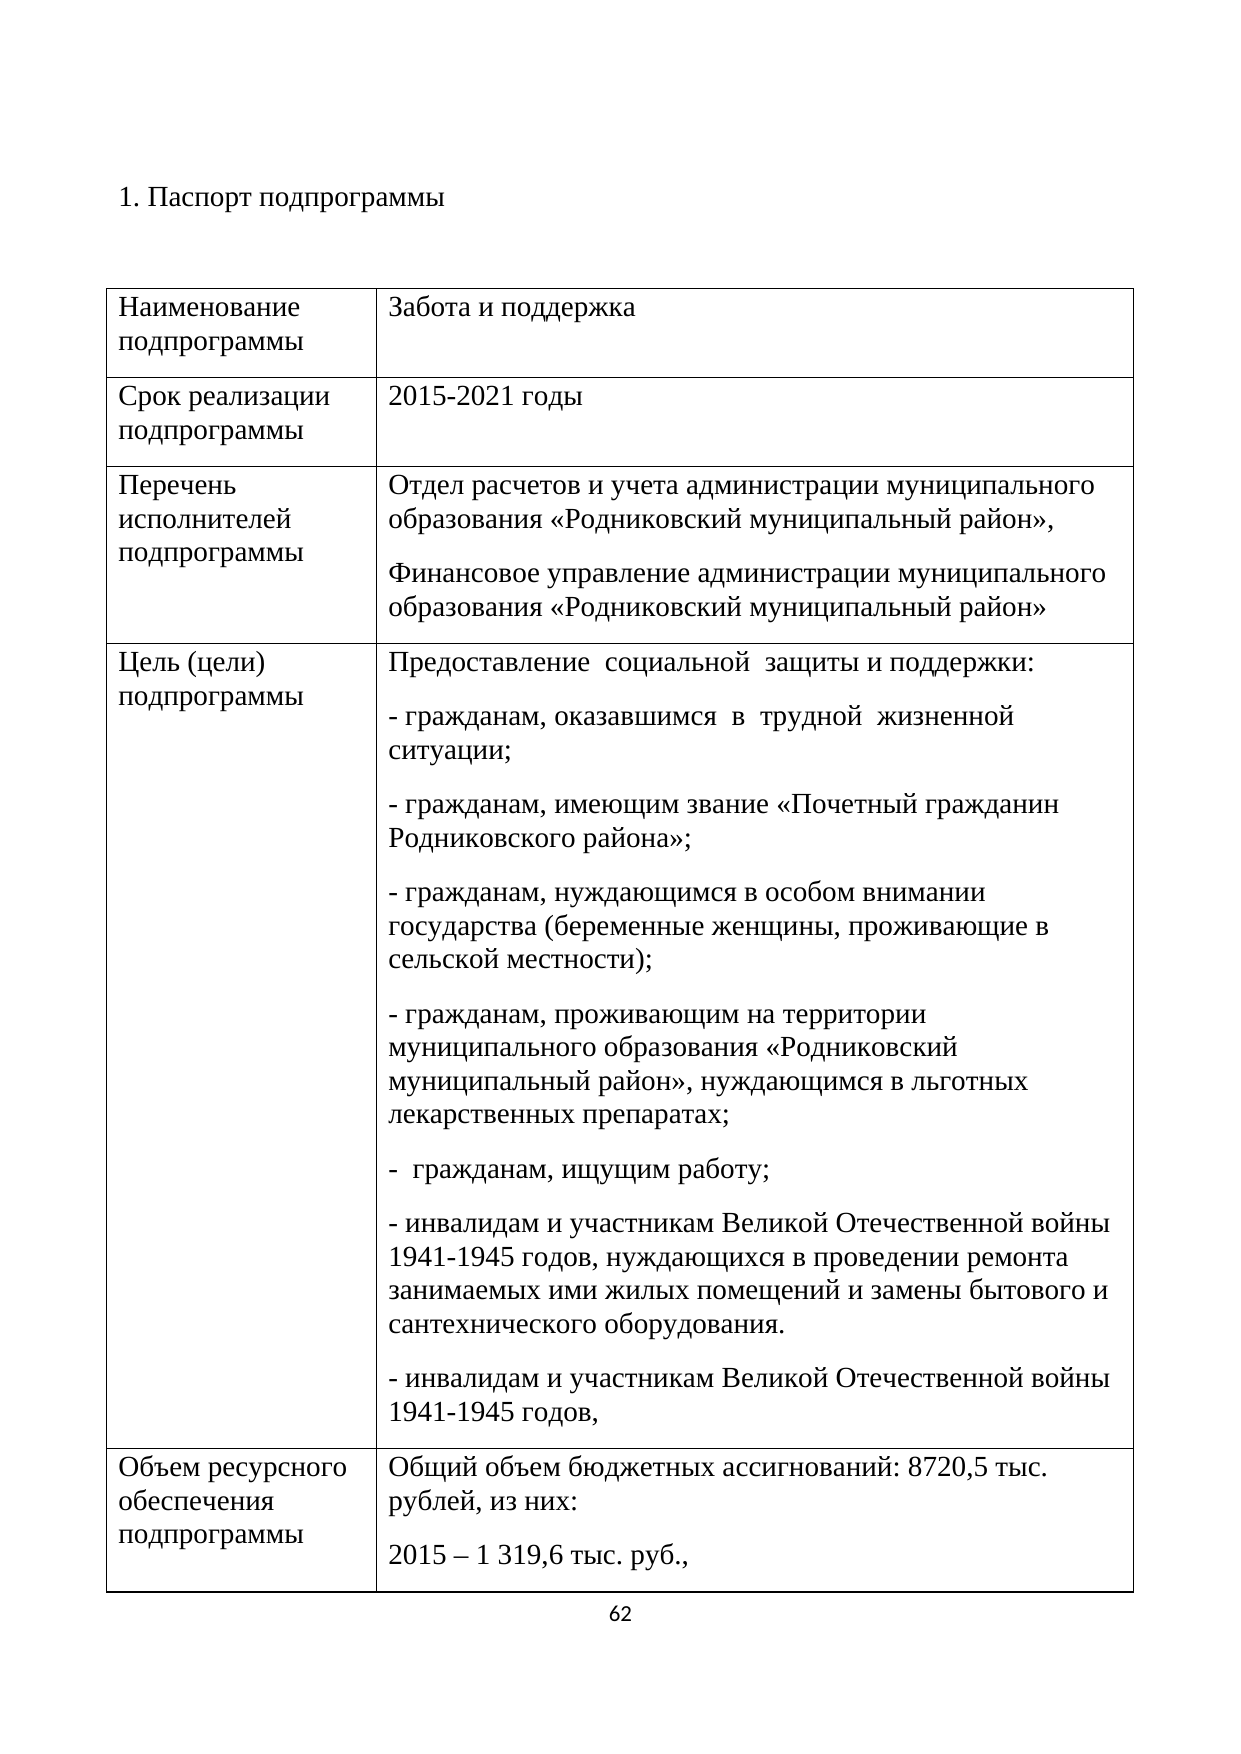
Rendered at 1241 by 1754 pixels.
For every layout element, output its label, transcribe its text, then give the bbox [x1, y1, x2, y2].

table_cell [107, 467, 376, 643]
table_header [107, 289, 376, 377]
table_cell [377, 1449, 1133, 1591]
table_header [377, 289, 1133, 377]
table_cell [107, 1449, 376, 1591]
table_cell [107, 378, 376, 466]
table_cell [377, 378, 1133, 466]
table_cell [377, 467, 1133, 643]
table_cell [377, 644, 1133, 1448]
text 1. Паспорт подпрограммы [118, 179, 1122, 213]
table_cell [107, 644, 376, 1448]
